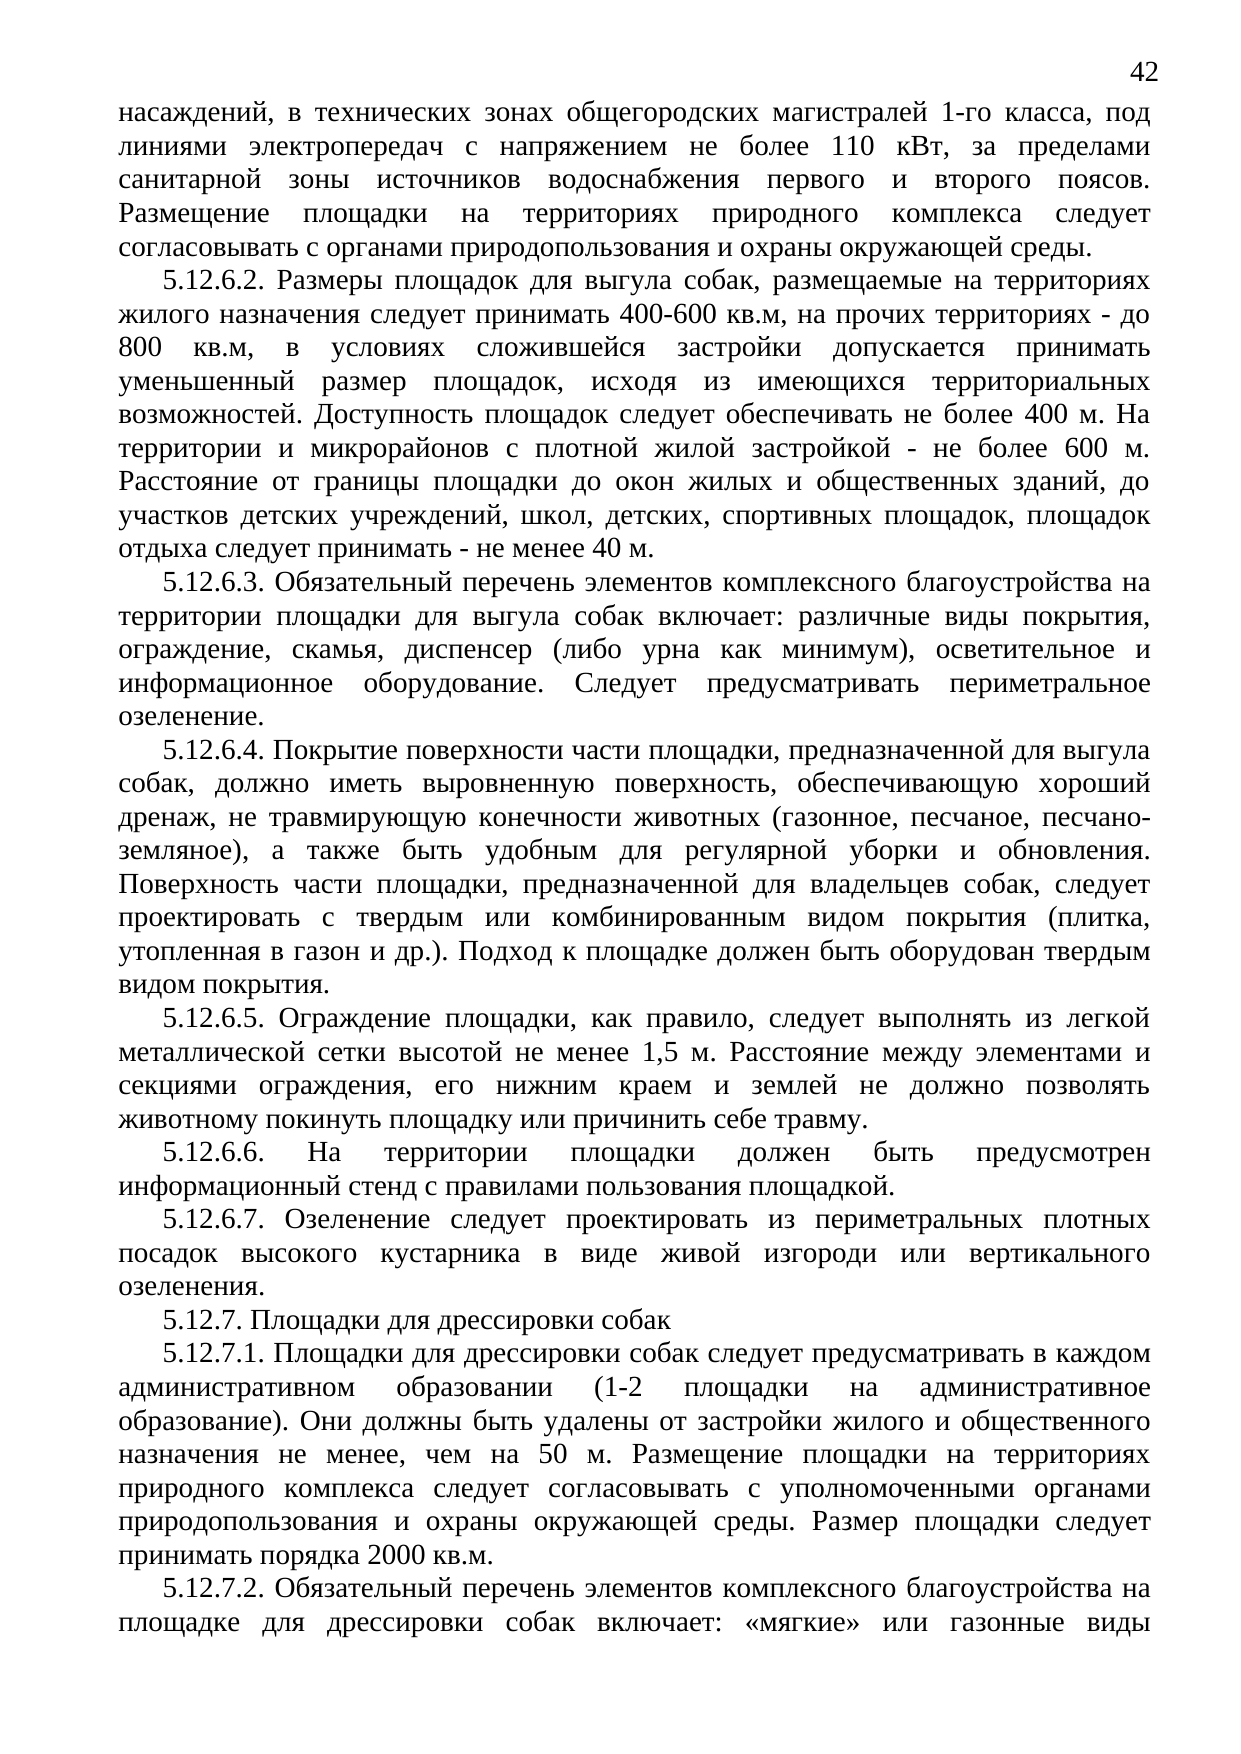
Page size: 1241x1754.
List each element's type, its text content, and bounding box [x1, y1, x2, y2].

text 5.12.6.5. Ограждение площадки, как правило, следует выполнять из легкой металлической сетки высотой не менее 1,5 м. Расстояние между элементами и секциями ограждения, его нижним краем и землей не должно позволять животному покинуть площадку или причинить себе травму. [118, 1000, 1152, 1134]
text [118, 1570, 1152, 1637]
text 5.12.6.6. На территории площадки должен быть предусмотрен информационный стенд с правилами пользования площадкой. [118, 1134, 1152, 1201]
text 5.12.6.4. Покрытие поверхности части площадки, предназначенной для выгула собак, должно иметь выровненную поверхность, обеспечивающую хороший дренаж, не травмирующую конечности животных (газонное, песчаное, песчано-земляное), а также быть удобным для регулярной уборки и обновления. Поверхность части площадки, предназначенной для владельцев собак, следует проектировать с твердым или комбинированным видом покрытия (плитка, утопленная в газон и др.). Подход к площадке должен быть оборудован твердым видом покрытия. [118, 732, 1152, 1000]
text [118, 94, 1152, 262]
text 5.12.6.2. Размеры площадок для выгула собак, размещаемые на территориях жилого назначения следует принимать 400-600 кв.м, на прочих территориях - до 800 кв.м, в условиях сложившейся застройки допускается принимать уменьшенный размер площадок, исходя из имеющихся территориальных возможностей. Доступность площадок следует обеспечивать не более 400 м. На территории и микрорайонов с плотной жилой застройкой - не более 600 м. Расстояние от границы площадки до окон жилых и общественных зданий, до участков детских учреждений, школ, детских, спортивных площадок, площадок отдыха следует принимать - не менее 40 м. [118, 262, 1152, 564]
text 5.12.7.1. Площадки для дрессировки собак следует предусматривать в каждом административном образовании (1-2 площадки на административное образование). Они должны быть удалены от застройки жилого и общественного назначения не менее, чем на 50 м. Размещение площадки на территориях природного комплекса следует согласовывать с уполномоченными органами природопользования и охраны окружающей среды. Размер площадки следует принимать порядка 2000 кв.м. [118, 1336, 1152, 1570]
text 5.12.7. Площадки для дрессировки собак [118, 1302, 1152, 1336]
text 5.12.6.3. Обязательный перечень элементов комплексного благоустройства на территории площадки для выгула собак включает: различные виды покрытия, ограждение, скамья, диспенсер (либо урна как минимум), осветительное и информационное оборудование. Следует предусматривать периметральное озеленение. [118, 564, 1152, 732]
text 5.12.6.7. Озеленение следует проектировать из периметральных плотных посадок высокого кустарника в виде живой изгороди или вертикального озеленения. [118, 1201, 1152, 1302]
